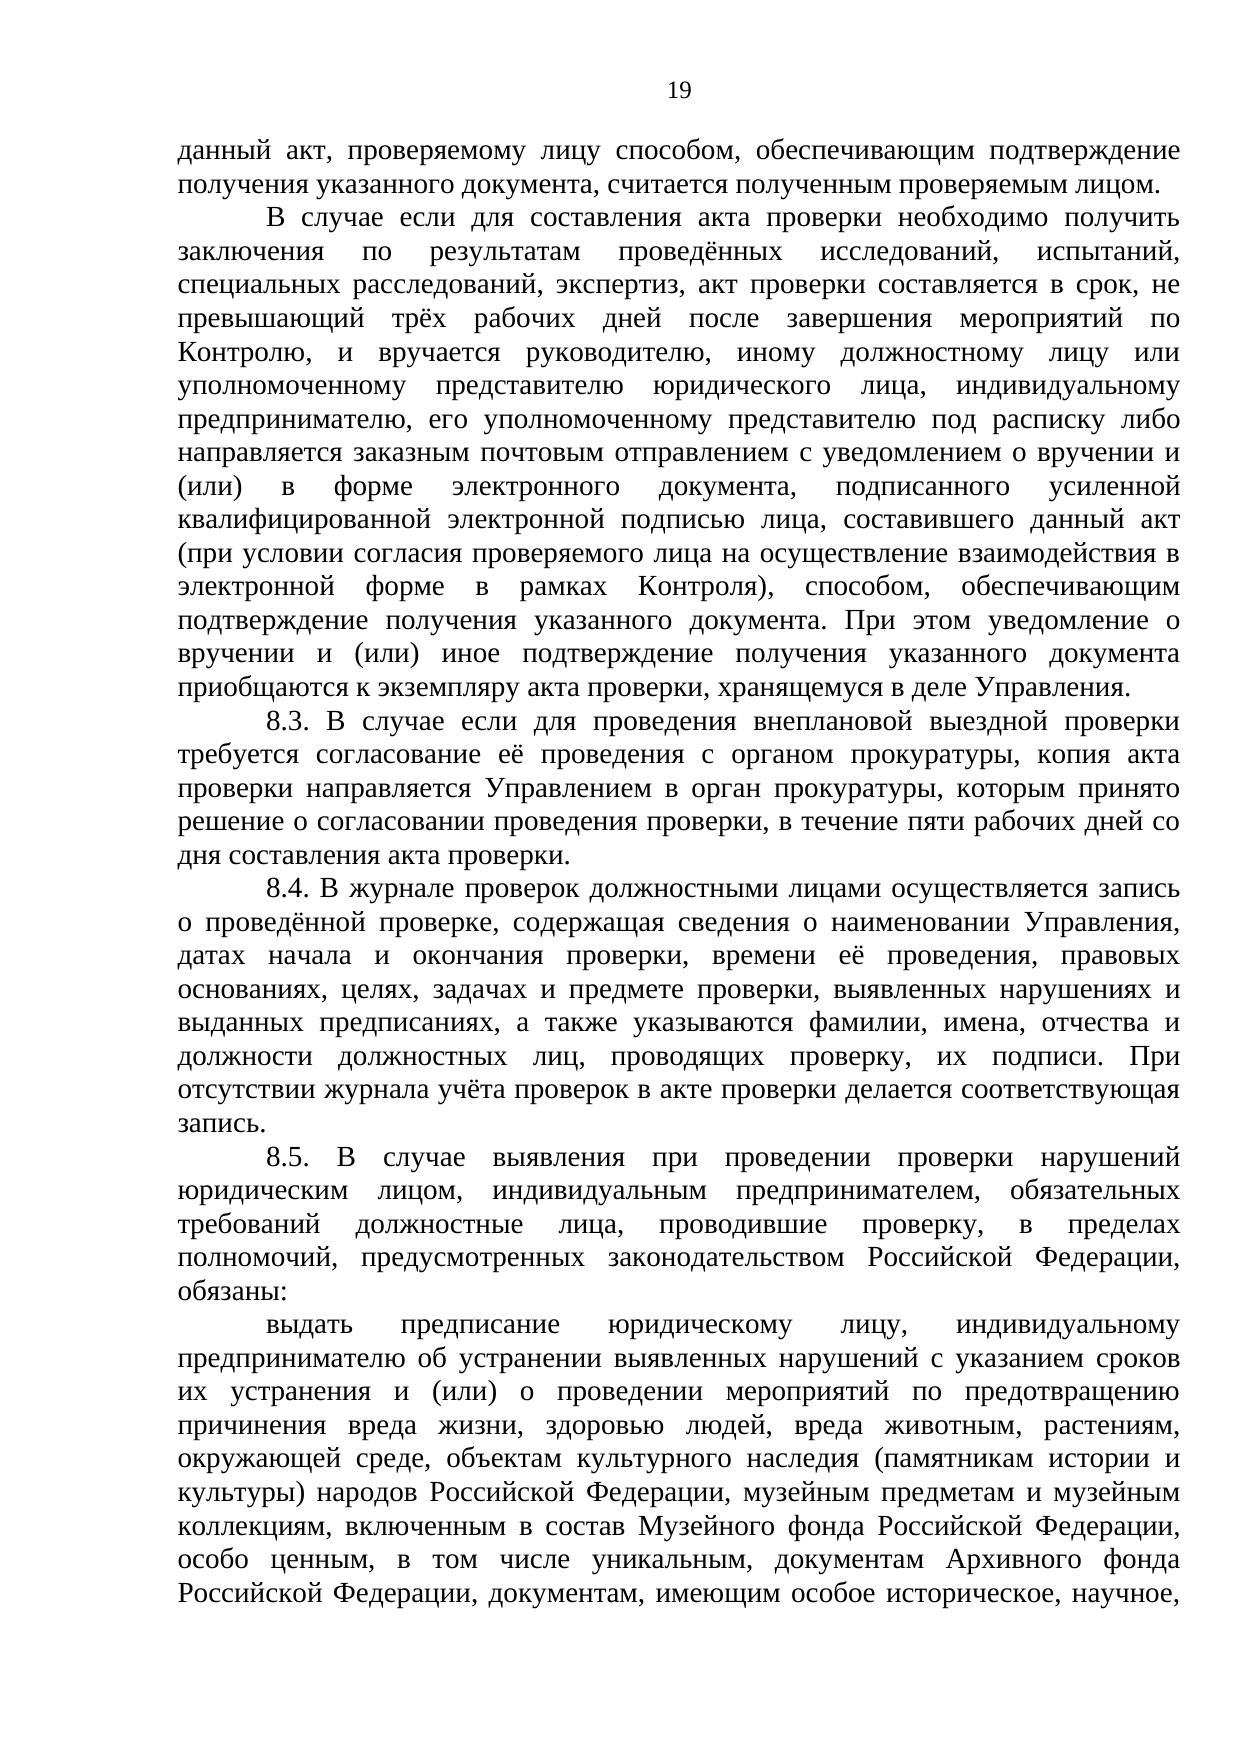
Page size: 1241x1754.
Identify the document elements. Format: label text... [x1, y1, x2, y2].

text В случае если для составления акта проверки необходимо получить заключения по результатам проведённых исследований, испытаний, специальных расследований, экспертиз, акт проверки составляется в срок, не превышающий трёх рабочих дней после завершения мероприятий по Контролю, и вручается руководителю, иному должностному лицу или уполномоченному представителю юридического лица, индивидуальному предпринимателю, его уполномоченному представителю под расписку либо направляется заказным почтовым отправлением с уведомлением о вручении и (или) в форме электронного документа, подписанного усиленной квалифицированной электронной подписью лица, составившего данный акт (при условии согласия проверяемого лица на осуществление взаимодействия в электронной форме в рамках Контроля), способом, обеспечивающим подтверждение получения указанного документа. При этом уведомление о вручении и (или) иное подтверждение получения указанного документа приобщаются к экземпляру акта проверки, хранящемуся в деле Управления. [177, 199, 1181, 703]
text 8.5. В случае выявления при проведении проверки нарушений юридическим лицом, индивидуальным предпринимателем, обязательных требований должностные лица, проводившие проверку, в пределах полномочий, предусмотренных законодательством Российской Федерации, обязаны: [177, 1139, 1181, 1306]
text 8.4. В журнале проверок должностными лицами осуществляется запись о проведённой проверке, содержащая сведения о наименовании Управления, датах начала и окончания проверки, времени её проведения, правовых основаниях, целях, задачах и предмете проверки, выявленных нарушениях и выданных предписаниях, а также указываются фамилии, имена, отчества и должности должностных лиц, проводящих проверку, их подписи. При отсутствии журнала учёта проверок в акте проверки делается соответствующая запись. [177, 870, 1181, 1139]
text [177, 1306, 1181, 1608]
text 8.3. В случае если для проведения внеплановой выездной проверки требуется согласование её проведения с органом прокуратуры, копия акта проверки направляется Управлением в орган прокуратуры, которым принято решение о согласовании проведения проверки, в течение пяти рабочих дней со дня составления акта проверки. [177, 703, 1181, 870]
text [177, 132, 1181, 199]
